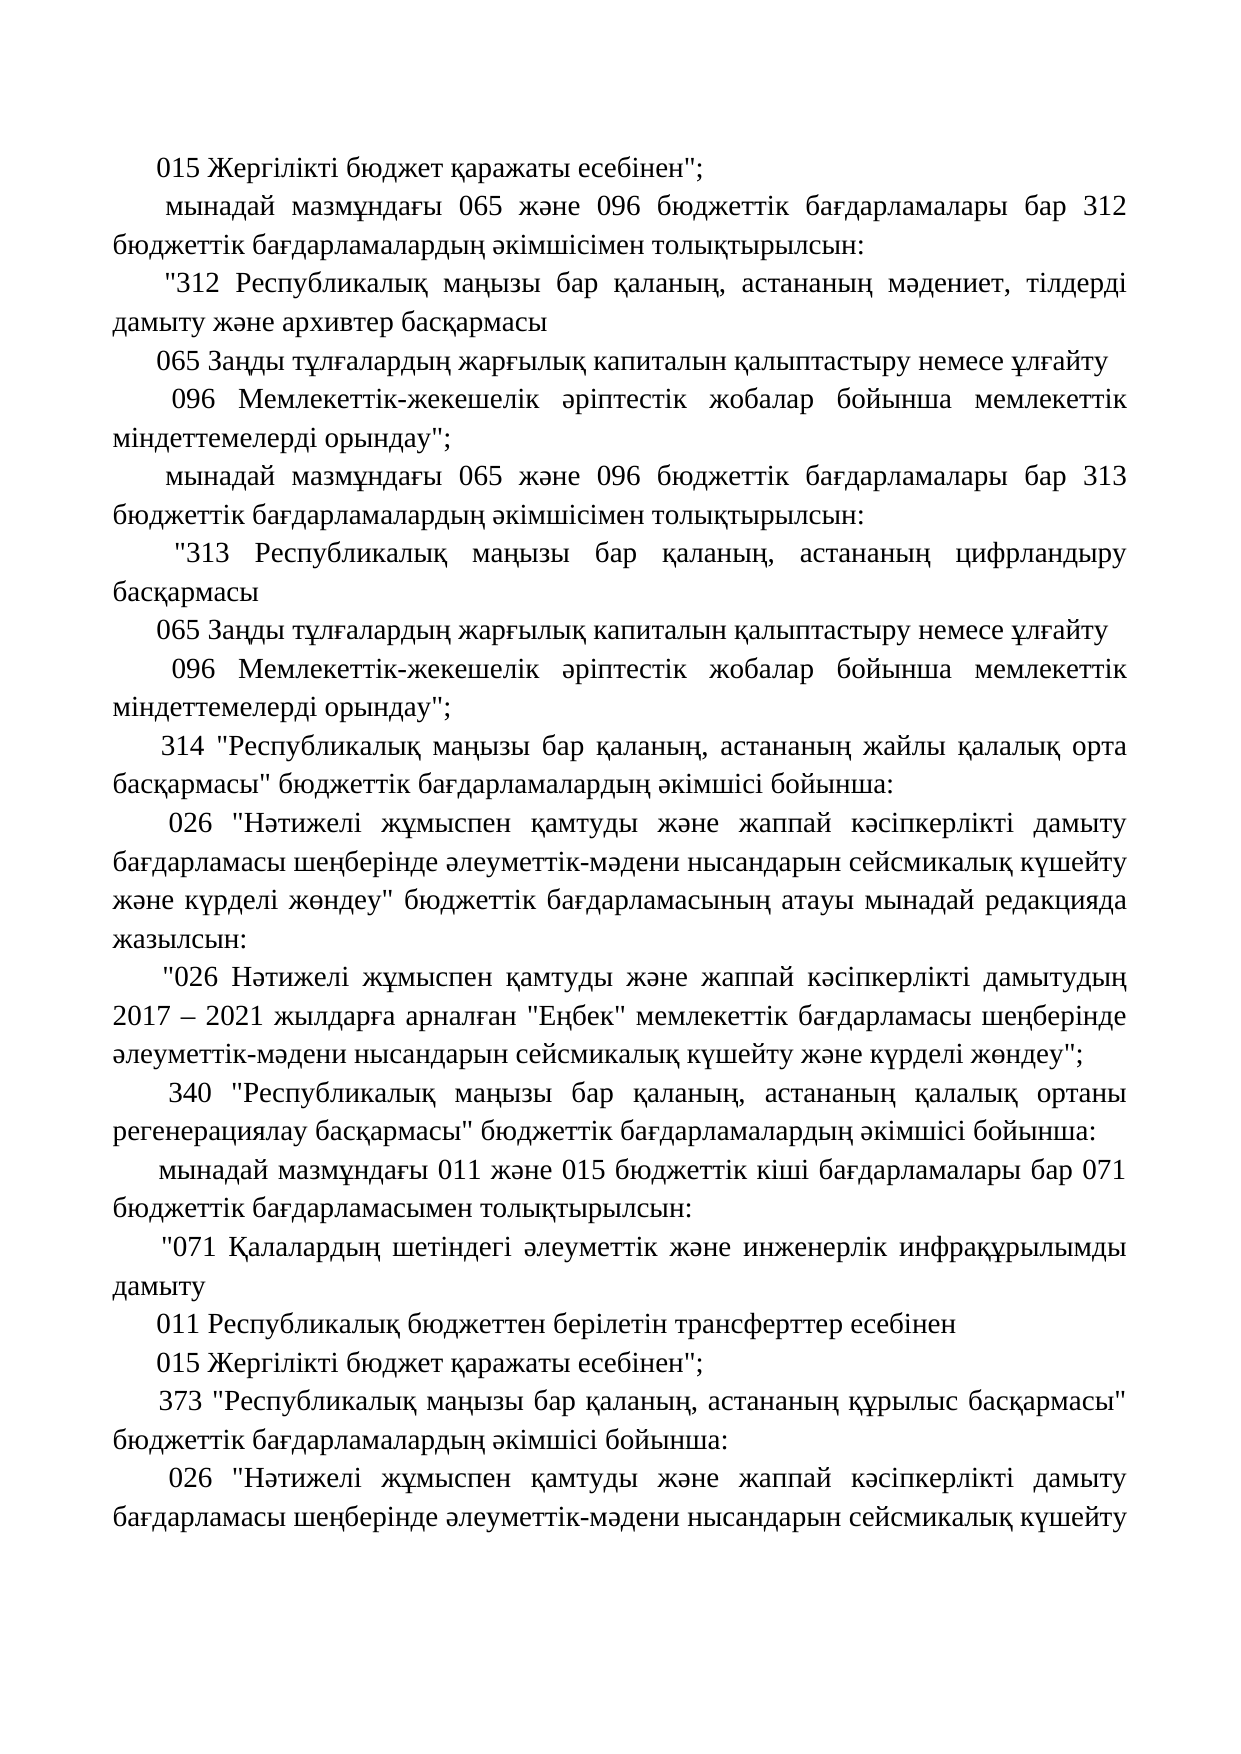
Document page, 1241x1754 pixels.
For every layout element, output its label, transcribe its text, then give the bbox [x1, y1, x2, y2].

text мынадай мазмұндағы 065 және 096 бюджеттік бағдарламалары бар 313 бюджеттік бағдарламалардың әкімшісімен толықтырылсын: [112, 458, 1128, 530]
text 015 Жергілікті бюджет қаражаты есебінен"; [112, 1345, 1128, 1378]
text 011 Республикалық бюджеттен берілетін трансферттер есебінен [112, 1306, 1128, 1340]
text 373 "Республикалық маңызы бар қаланың, астананың құрылыс басқармасы" бюджеттік бағдарламалардың әкімшісі бойынша: [112, 1383, 1128, 1455]
text мынадай мазмұндағы 065 және 096 бюджеттік бағдарламалары бар 312 бюджеттік бағдарламалардың әкімшісімен толықтырылсын: [112, 188, 1128, 261]
text 096 Мемлекеттік-жекешелік әріптестік жобалар бойынша мемлекеттік міндеттемелерді орындау"; [112, 651, 1128, 723]
text "026 Нәтижелі жұмыспен қамтуды және жаппай кәсіпкерлікті дамытудың 2017 – 2021 жылдарға арналған "Еңбек" мемлекеттік бағдарламасы шеңберінде әлеуметтік-мәдени нысандарын сейсмикалық күшейту және күрделі жөндеу"; [112, 959, 1128, 1070]
text мынадай мазмұндағы 011 және 015 бюджеттік кіші бағдарламалары бар 071 бюджеттік бағдарламасымен толықтырылсын: [112, 1152, 1128, 1224]
text 096 Мемлекеттік-жекешелік әріптестік жобалар бойынша мемлекеттік міндеттемелерді орындау"; [112, 381, 1128, 453]
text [112, 1460, 1128, 1532]
text 340 "Республикалық маңызы бар қаланың, астананың қалалық ортаны регенерациялау басқармасы" бюджеттік бағдарламалардың әкімшісі бойынша: [112, 1075, 1128, 1147]
text 314 "Республикалық маңызы бар қаланың, астананың жайлы қалалық орта басқармасы" бюджеттік бағдарламалардың әкімшісі бойынша: [112, 728, 1128, 800]
text "313 Республикалық маңызы бар қаланың, астананың цифрландыру басқармасы [112, 535, 1128, 607]
text "071 Қалалардың шетіндегі әлеуметтік және инженерлік инфрақұрылымды дамыту [112, 1229, 1128, 1301]
text "312 Республикалық маңызы бар қаланың, астананың мәдениет, тілдерді дамыту және архивтер басқармасы [112, 266, 1128, 338]
text 015 Жергілікті бюджет қаражаты есебінен"; [112, 150, 1128, 183]
text 065 Заңды тұлғалардың жарғылық капиталын қалыптастыру немесе ұлғайту [112, 612, 1128, 646]
text 065 Заңды тұлғалардың жарғылық капиталын қалыптастыру немесе ұлғайту [112, 343, 1128, 376]
